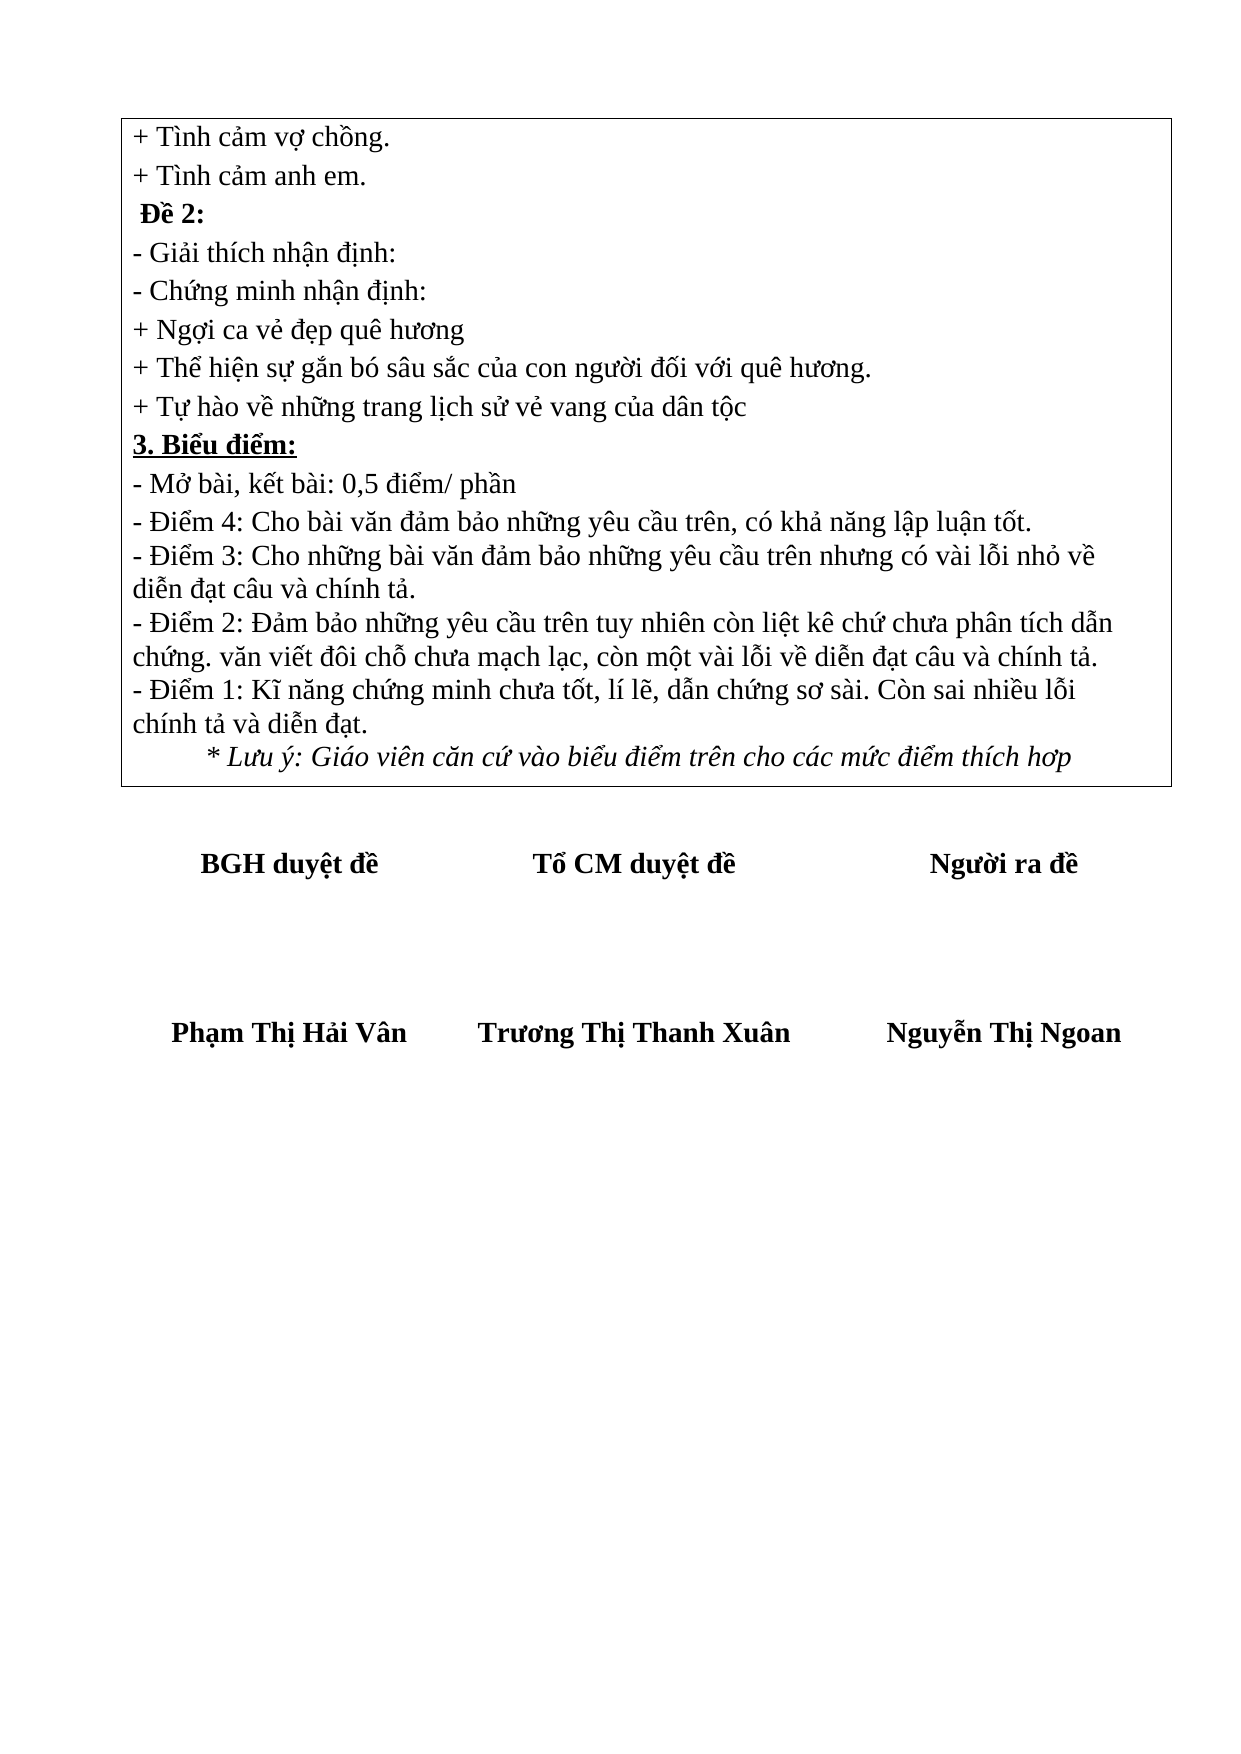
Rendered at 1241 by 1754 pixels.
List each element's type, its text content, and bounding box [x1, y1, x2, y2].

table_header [122, 119, 1171, 786]
table_cell Trương Thị Thanh Xuân [448, 881, 820, 1050]
table_cell Phạm Thị Hải Vân [130, 881, 448, 1050]
table_cell Nguyễn Thị Ngoan [820, 881, 1188, 1050]
table_header Tổ CM duyệt đề [448, 846, 820, 881]
table_header Người ra đề [820, 846, 1188, 881]
table_header BGH duyệt đề [130, 846, 448, 881]
